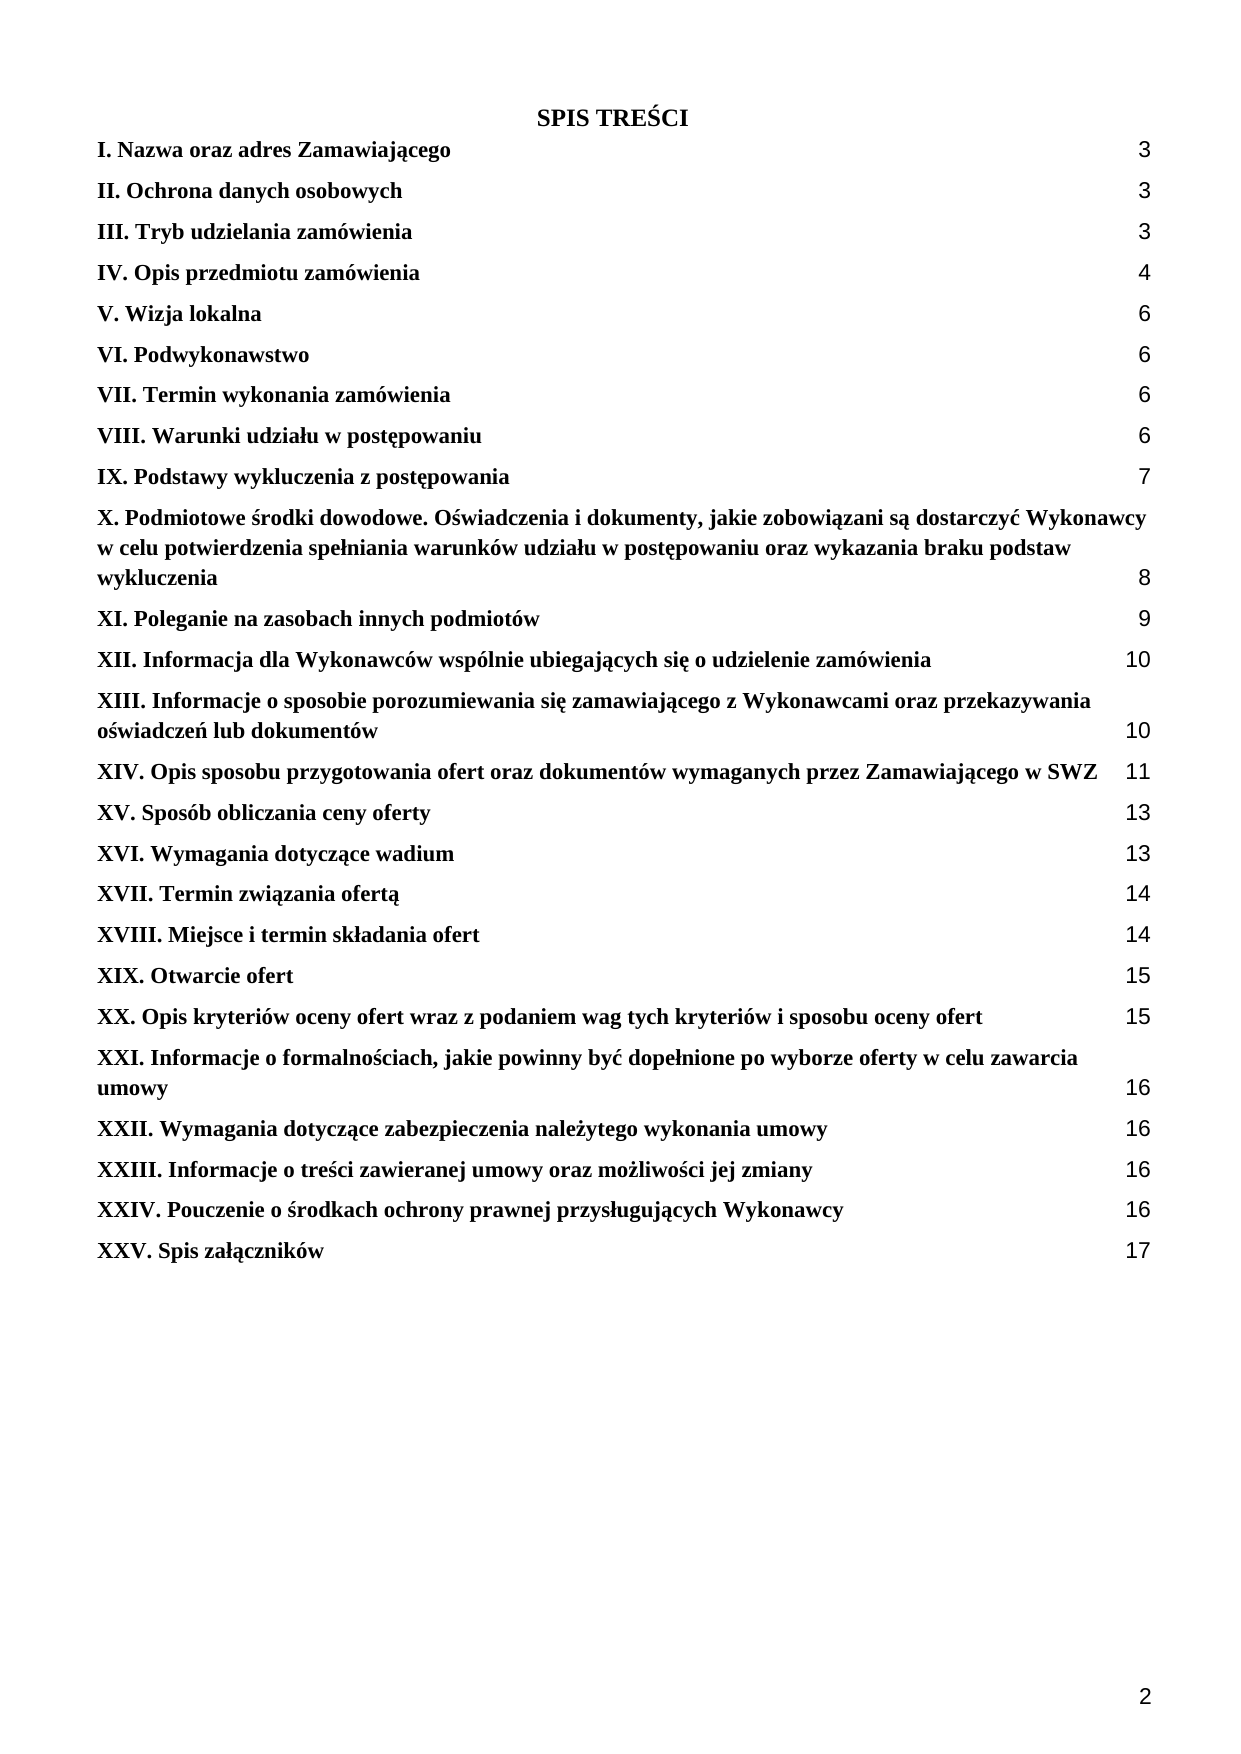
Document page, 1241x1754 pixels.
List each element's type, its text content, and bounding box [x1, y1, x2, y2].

text SPIS TREŚCI [74, 103, 1151, 132]
